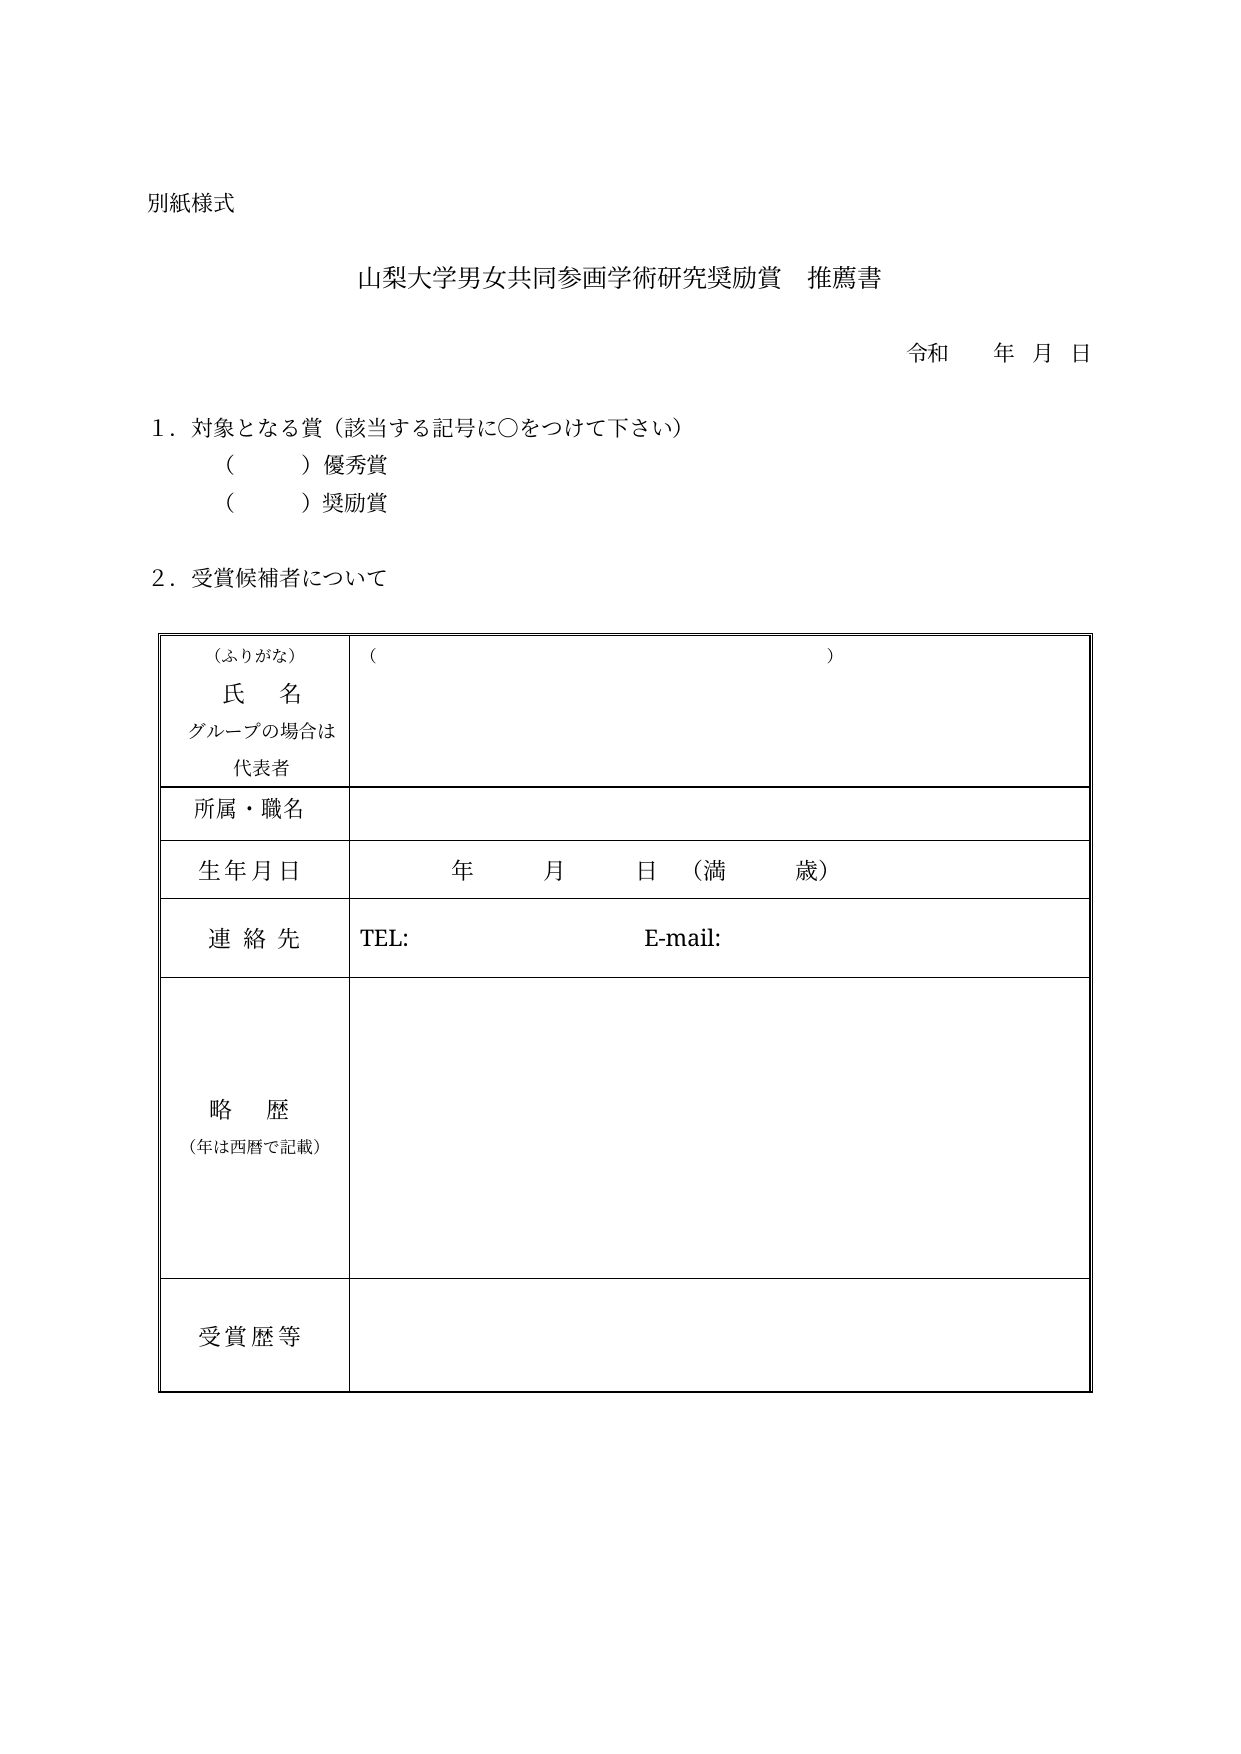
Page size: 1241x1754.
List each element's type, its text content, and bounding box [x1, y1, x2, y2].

table_cell 略歴 （年は西暦で記載） [161, 978, 349, 1278]
text （ ）奨励賞 [148, 483, 1092, 521]
table_cell 所属・職名 [161, 788, 349, 840]
table_cell 生年月日 [161, 841, 349, 898]
text （ ）優秀賞 [170, 446, 1092, 483]
text 令和 年 月 日 [148, 333, 1092, 371]
table_cell TEL: E-mail: [350, 899, 1089, 977]
table_cell 連絡先 [161, 899, 349, 977]
table_header （ふりがな） 氏名 グループの場合は 代表者 [161, 636, 349, 786]
text 別紙様式 [148, 183, 1092, 221]
table_cell [350, 978, 1089, 1278]
text １．対象となる賞（該当する記号に○をつけて下さい） [148, 408, 1092, 446]
table_cell [350, 788, 1089, 840]
table_cell [350, 1279, 1089, 1391]
table_cell 受賞歴等 [161, 1279, 349, 1391]
table_cell 年 月 日 （満 歳） [350, 841, 1089, 898]
text ２．受賞候補者について [148, 558, 1092, 596]
table_header （ ） [350, 636, 1089, 786]
text 山梨大学男女共同参画学術研究奨励賞 推薦書 [148, 258, 1092, 296]
